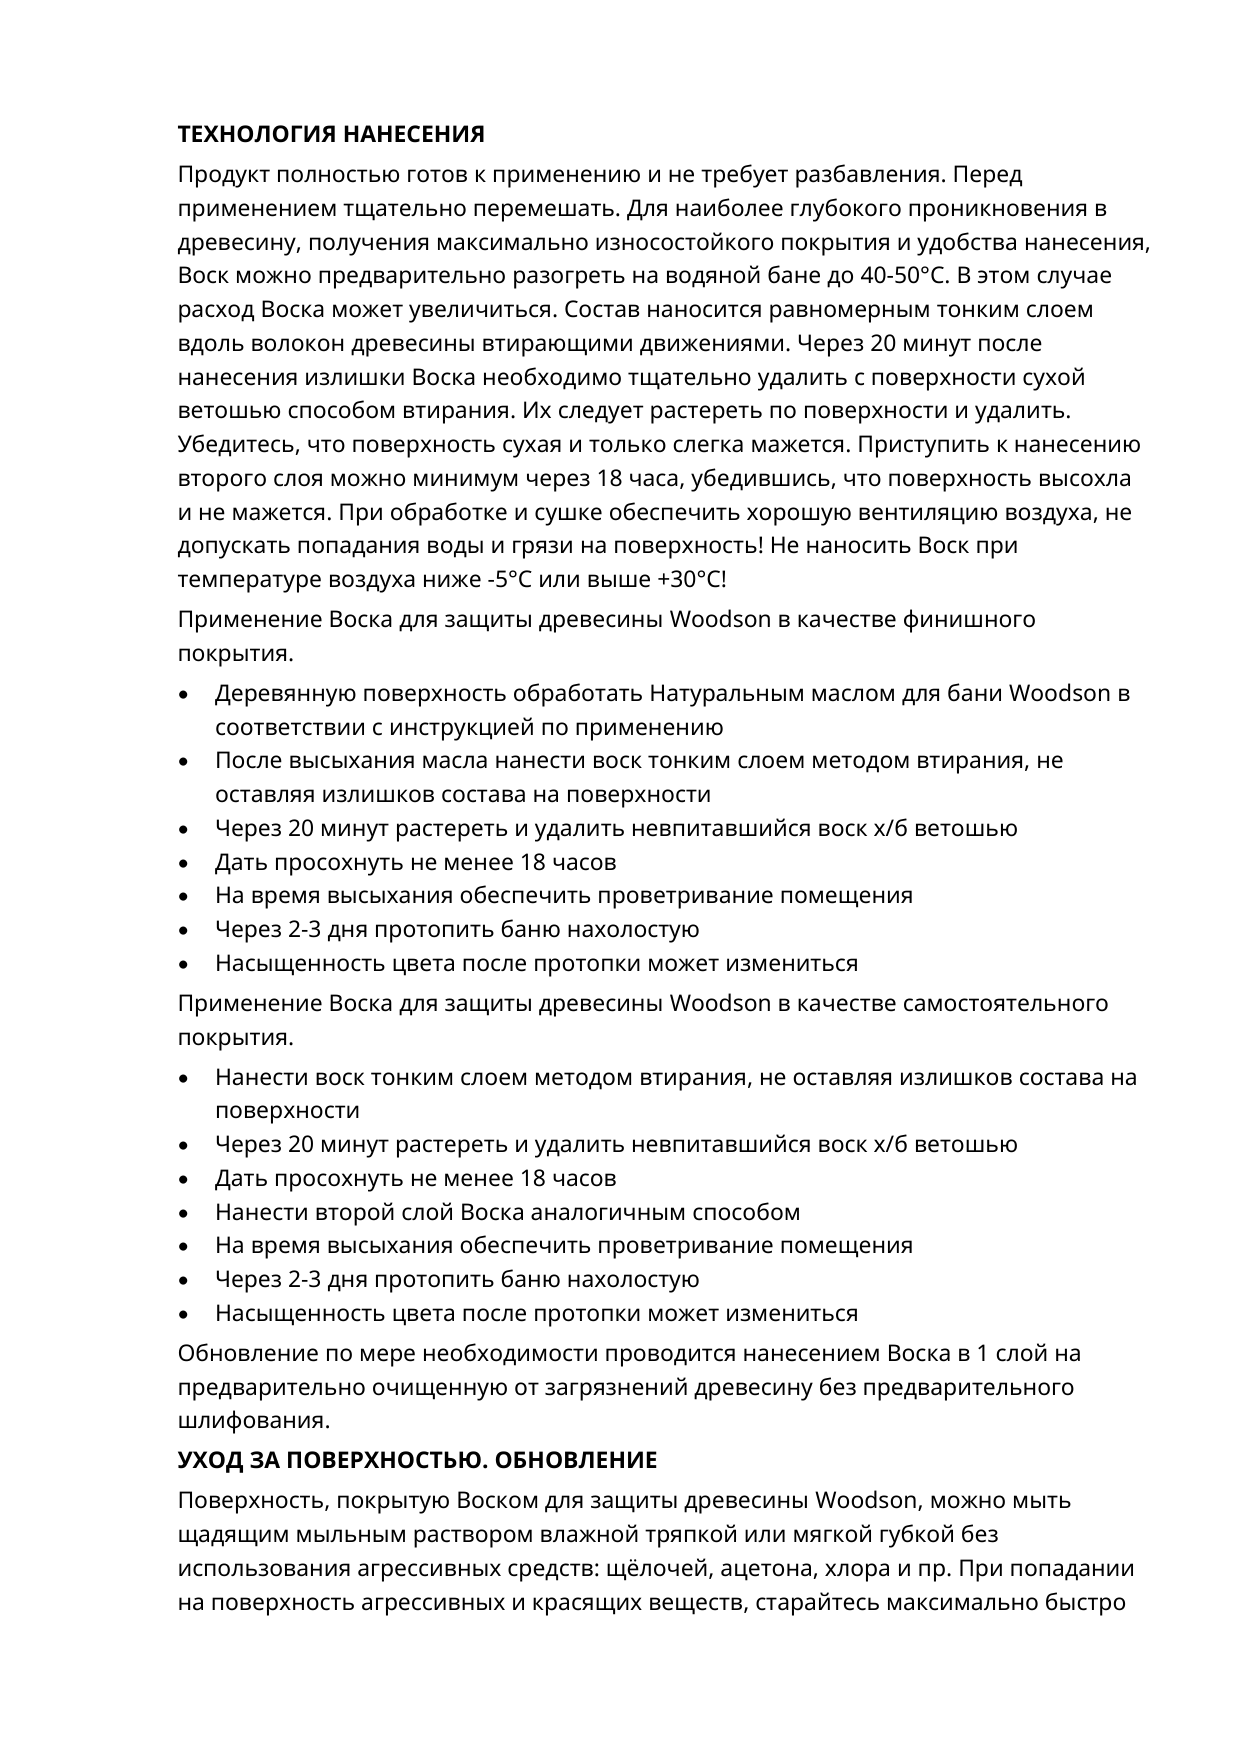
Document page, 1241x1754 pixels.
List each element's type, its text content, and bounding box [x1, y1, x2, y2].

text ТЕХНОЛОГИЯ НАНЕСЕНИЯ [177, 118, 1152, 149]
list Дать просохнуть не менее 18 часов [177, 846, 1152, 877]
list Через 2-3 дня протопить баню нахолостую [177, 913, 1152, 944]
list Деревянную поверхность обработать Натуральным маслом для бани Woodson в соответствии с инструкцией по применению [177, 677, 1152, 742]
list На время высыхания обеспечить проветривание помещения [177, 879, 1152, 911]
text Применение Воска для защиты древесины Woodson в качестве самостоятельного покрытия. [177, 987, 1152, 1052]
list Через 20 минут растереть и удалить невпитавшийся воск х/б ветошью [177, 1128, 1152, 1159]
list Насыщенность цвета после протопки может измениться [177, 1297, 1152, 1328]
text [177, 1484, 1152, 1617]
list Через 20 минут растереть и удалить невпитавшийся воск х/б ветошью [177, 812, 1152, 843]
text УХОД ЗА ПОВЕРХНОСТЬЮ. ОБНОВЛЕНИЕ [177, 1444, 1152, 1476]
list Нанести воск тонким слоем методом втирания, не оставляя излишков состава на поверхности [177, 1061, 1152, 1126]
list Дать просохнуть не менее 18 часов [177, 1162, 1152, 1193]
list На время высыхания обеспечить проветривание помещения [177, 1229, 1152, 1261]
list Через 2-3 дня протопить баню нахолостую [177, 1263, 1152, 1294]
list Нанести второй слой Воска аналогичным способом [177, 1196, 1152, 1227]
list После высыхания масла нанести воск тонким слоем методом втирания, не оставляя излишков состава на поверхности [177, 744, 1152, 809]
text Применение Воска для защиты древесины Woodson в качестве финишного покрытия. [177, 603, 1152, 668]
list Насыщенность цвета после протопки может измениться [177, 947, 1152, 978]
text Продукт полностью готов к применению и не требует разбавления. Перед применением тщательно перемешать. Для наиболее глубокого проникновения в древесину, получения максимально износостойкого покрытия и удобства нанесения, Воск можно предварительно разогреть на водяной бане до 40-50°C. В этом случае расход Воска может увеличиться. Состав наносится равномерным тонким слоем вдоль волокон древесины втирающими движениями. Через 20 минут после нанесения излишки Воска необходимо тщательно удалить с поверхности сухой ветошью способом втирания. Их следует растереть по поверхности и удалить. Убедитесь, что поверхность сухая и только слегка мажется. Приступить к нанесению второго слоя можно минимум через 18 часа, убедившись, что поверхность высохла и не мажется. При обработке и сушке обеспечить хорошую вентиляцию воздуха, не допускать попадания воды и грязи на поверхность! Не наносить Воск при температуре воздуха ниже -5°C или выше +30°C! [177, 158, 1152, 594]
text Обновление по мере необходимости проводится нанесением Воска в 1 слой на предварительно очищенную от загрязнений древесину без предварительного шлифования. [177, 1337, 1152, 1436]
